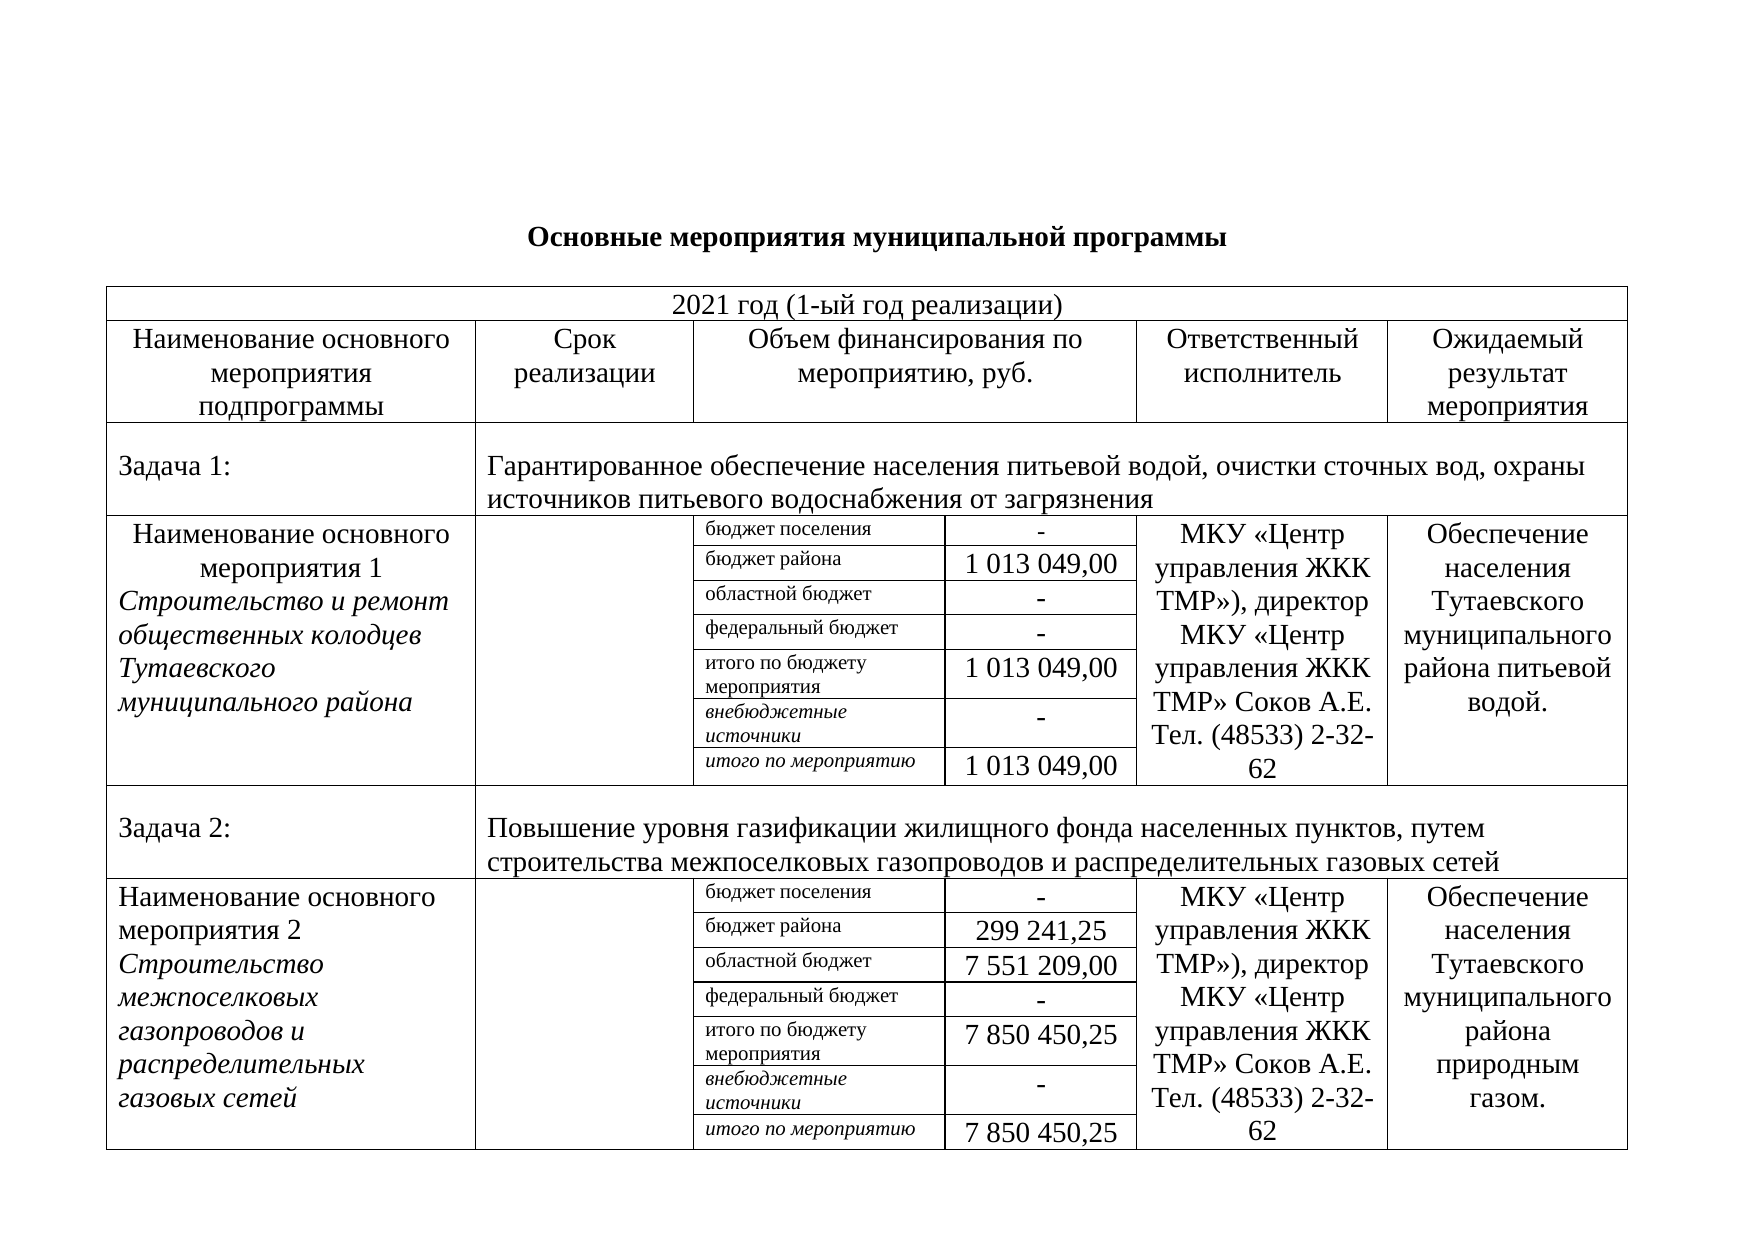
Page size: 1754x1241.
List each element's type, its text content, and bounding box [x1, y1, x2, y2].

table_cell [476, 879, 693, 1149]
table_cell - [946, 879, 1136, 912]
table_cell федеральный бюджет [694, 983, 944, 1016]
table_cell внебюджетные источники [694, 699, 944, 747]
table_cell 1 013 049,00 [946, 650, 1136, 698]
table_cell 7 850 450,25 [946, 1115, 1136, 1149]
table_cell - [946, 581, 1136, 614]
table_cell Наименование основного мероприятия подпрограммы [107, 321, 475, 422]
table_cell бюджет района [694, 546, 944, 579]
table_cell областной бюджет [694, 948, 944, 981]
table_cell итого по бюджету мероприятия [694, 650, 944, 698]
table_cell 1 013 049,00 [946, 546, 1136, 579]
table_cell внебюджетные источники [694, 1066, 944, 1114]
table_cell 7 551 209,00 [946, 948, 1136, 981]
table_cell областной бюджет [694, 581, 944, 614]
table_cell 1 013 049,00 [946, 748, 1136, 784]
table_cell Объем финансирования по мероприятию, руб. [694, 321, 1136, 422]
table_cell Повышение уровня газификации жилищного фонда населенных пунктов, путем строительства межпоселковых газопроводов и распределительных газовых сетей [476, 786, 1627, 878]
table_cell Срок реализации [476, 321, 693, 422]
table_cell Обеспечение населения Тутаевского муниципального района питьевой водой. [1388, 516, 1627, 784]
table_cell - [946, 983, 1136, 1016]
table_cell МКУ «Центр управления ЖКК ТМР»), директор МКУ «Центр управления ЖКК ТМР» Соков А.Е. Тел. (48533) 2-32-62 [1137, 516, 1387, 784]
table_cell Обеспечение населения Тутаевского муниципального района природным газом. [1388, 879, 1627, 1149]
table_cell 7 850 450,25 [946, 1017, 1136, 1065]
table_header 2021 год (1-ый год реализации) [107, 287, 1627, 320]
table_cell Ответственный исполнитель [1137, 321, 1387, 422]
text Основные мероприятия муниципальной программы [118, 219, 1636, 252]
table_cell - [946, 1066, 1136, 1114]
table_cell Гарантированное обеспечение населения питьевой водой, очистки сточных вод, охраны источников питьевого водоснабжения от загрязнения [476, 423, 1627, 515]
table_cell Наименование основного мероприятия 2 Строительство межпоселковых газопроводов и распределительных газовых сетей [107, 879, 475, 1149]
table_cell итого по бюджету мероприятия [694, 1017, 944, 1065]
table_cell Наименование основного мероприятия 1 Строительство и ремонт общественных колодцев Тутаевского муниципального района [107, 516, 475, 784]
table_cell итого по мероприятию [694, 1115, 944, 1149]
table_cell [476, 516, 693, 784]
table_cell - [946, 699, 1136, 747]
table_cell бюджет поселения [694, 879, 944, 912]
table_cell - [946, 516, 1136, 545]
table_cell Задача 2: [107, 786, 475, 878]
table_cell бюджет района [694, 913, 944, 947]
table_cell бюджет поселения [694, 516, 944, 545]
table_cell итого по мероприятию [694, 748, 944, 784]
table_cell 299 241,25 [946, 913, 1136, 947]
table_cell Ожидаемый результат мероприятия [1388, 321, 1627, 422]
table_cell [1137, 879, 1387, 1149]
table_cell Задача 1: [107, 423, 475, 515]
table_cell - [946, 615, 1136, 649]
table_cell федеральный бюджет [694, 615, 944, 649]
